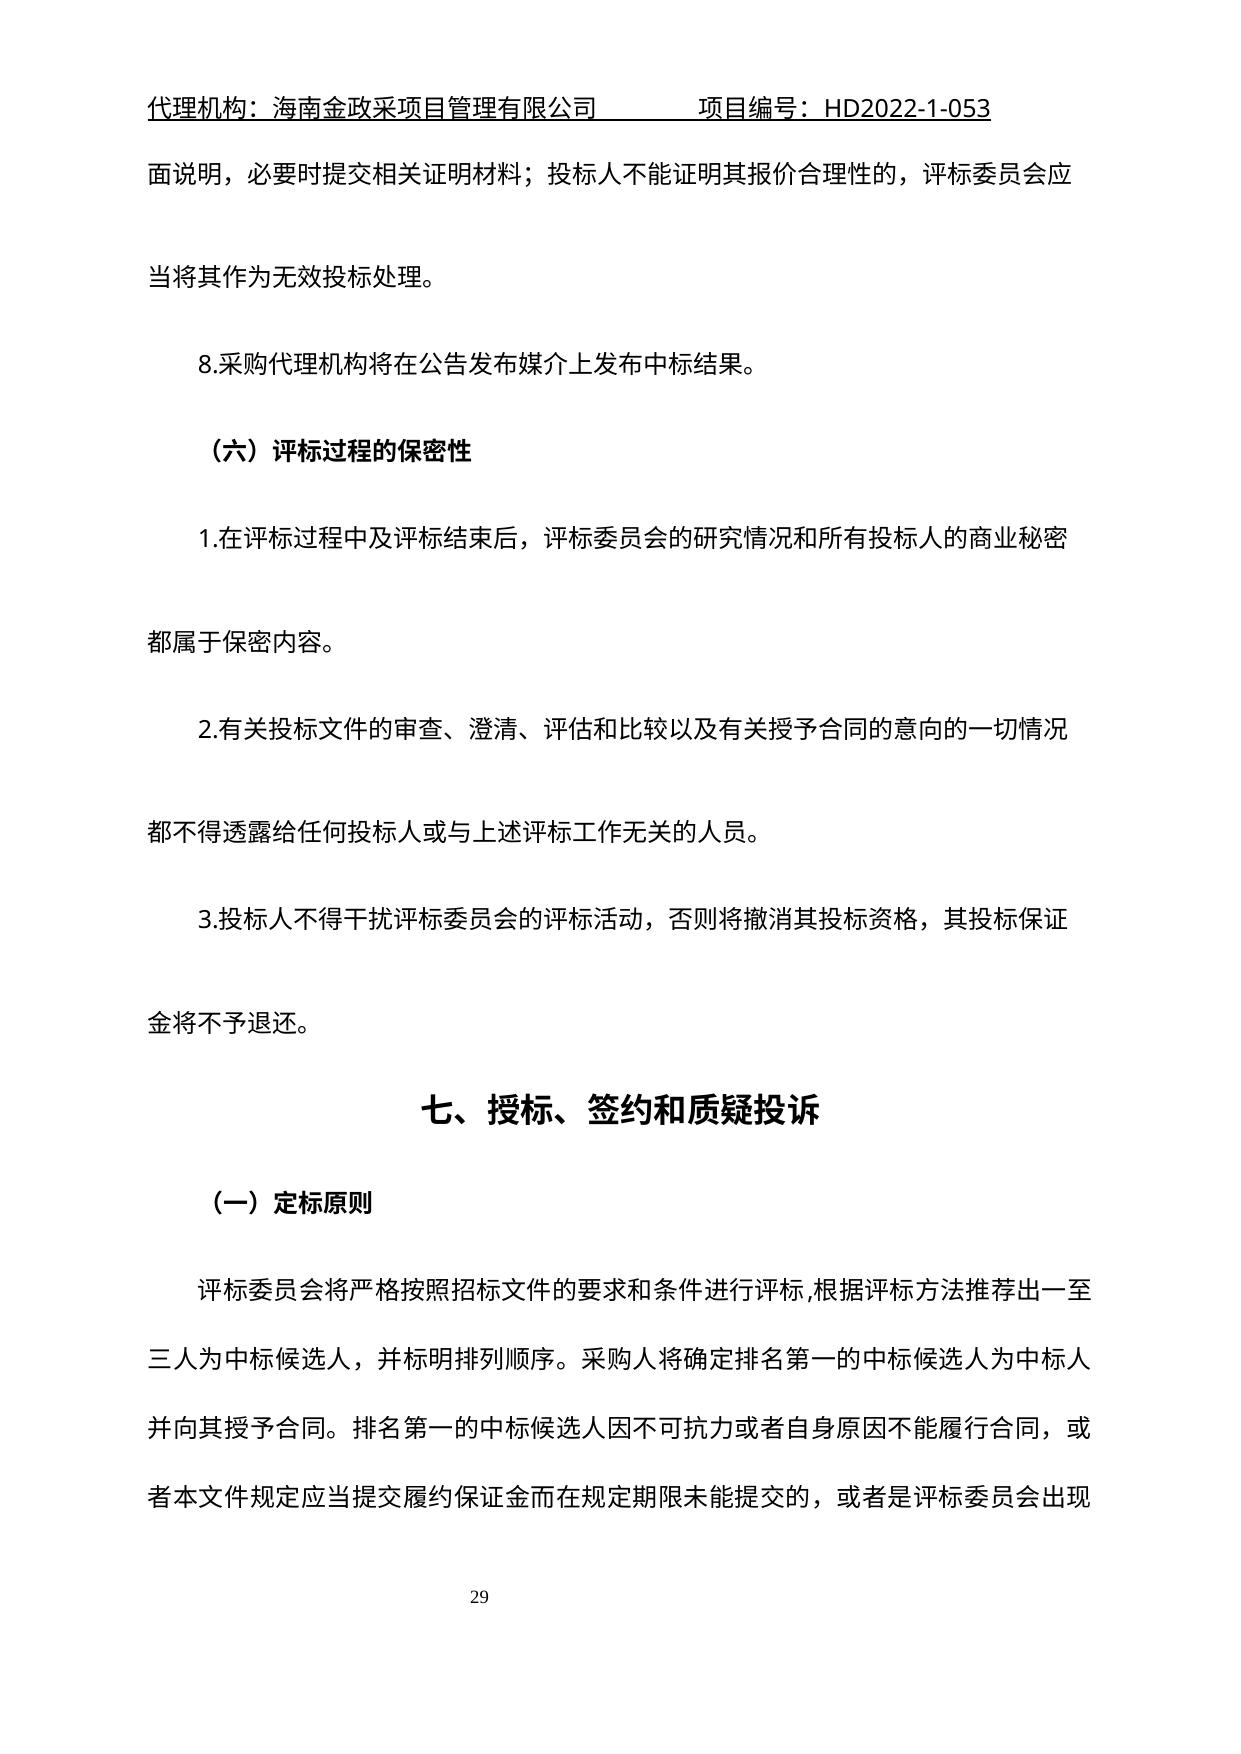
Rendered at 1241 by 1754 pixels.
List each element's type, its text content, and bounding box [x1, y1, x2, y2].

text 3.投标人不得干扰评标委员会的评标活动，否则将撤消其投标资格，其投标保证金将不予退还。 [148, 883, 1093, 1056]
text 2.有关投标文件的审查、澄清、评估和比较以及有关授予合同的意向的一切情况都不得透露给任何投标人或与上述评标工作无关的人员。 [148, 693, 1093, 865]
subtitle 七、授标、签约和质疑投诉 [148, 1074, 1093, 1143]
subtitle （六）评标过程的保密性 [148, 415, 1093, 484]
text 1.在评标过程中及评标结束后，评标委员会的研究情况和所有投标人的商业秘密都属于保密内容。 [148, 502, 1093, 675]
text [148, 1254, 1093, 1530]
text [148, 138, 1093, 310]
text （一）定标原则 [148, 1167, 1093, 1236]
text 8.采购代理机构将在公告发布媒介上发布中标结果。 [148, 328, 1093, 397]
